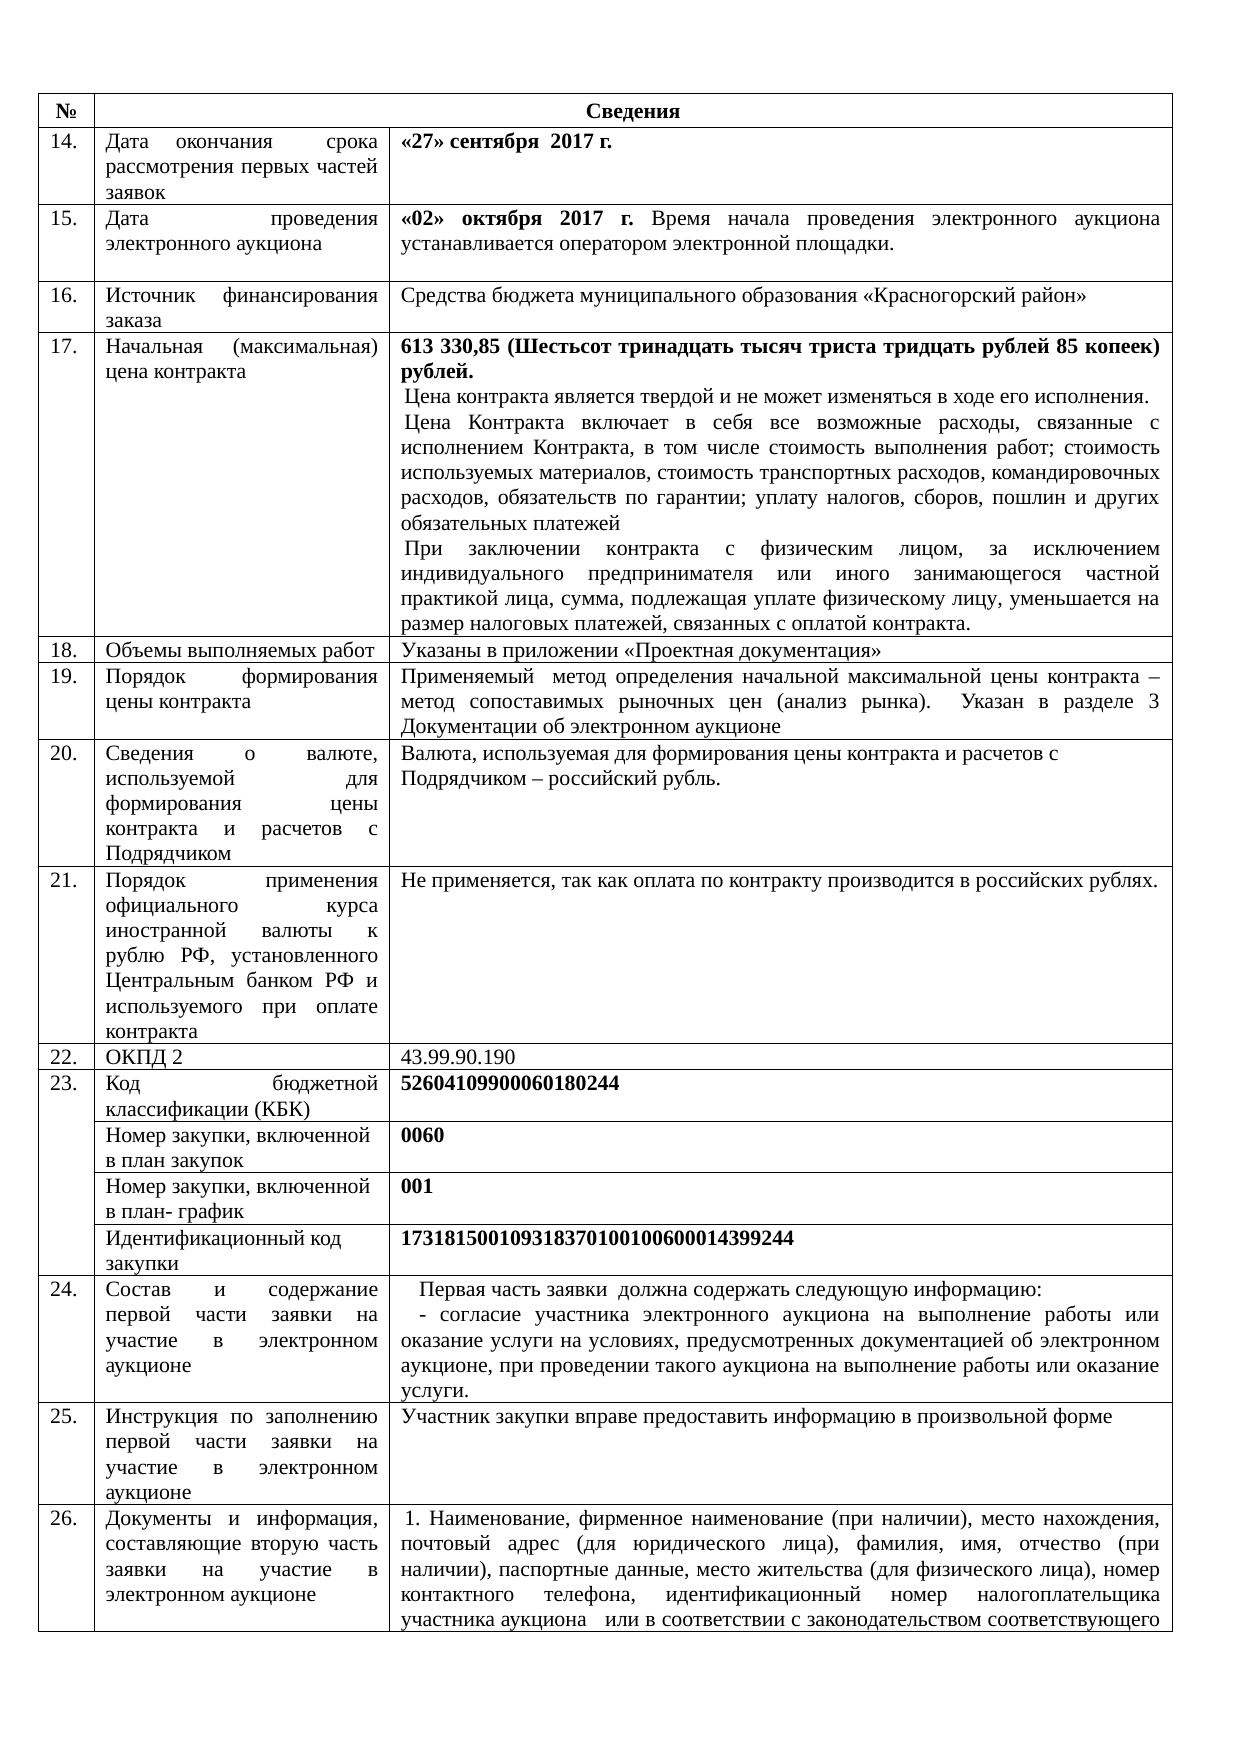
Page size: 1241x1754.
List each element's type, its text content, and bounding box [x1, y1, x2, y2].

table_cell 43.99.90.190 [390, 1044, 1172, 1069]
table_cell 24. [39, 1276, 94, 1402]
table_cell 19. [39, 663, 94, 738]
table_cell Номер закупки, включенной в план- график [95, 1173, 389, 1224]
table_cell Код бюджетной классификации (КБК) [95, 1070, 389, 1121]
table_cell Инструкция по заполнению первой части заявки на участие в электронном аукционе [95, 1403, 389, 1504]
table_cell 25. [39, 1403, 94, 1504]
table_cell 17. [39, 333, 94, 636]
table_header Сведения [95, 94, 1172, 127]
table_cell 22. [39, 1044, 94, 1069]
table_cell 52604109900060180244 [390, 1070, 1172, 1121]
table_cell Порядок формирования цены контракта [95, 663, 389, 738]
table_cell Идентификационный код закупки [95, 1225, 389, 1275]
table_cell Первая часть заявки должна содержать следующую информацию: - согласие участника электронного аукциона на выполнение работы или оказание услуги на условиях, предусмотренных документацией об электронном аукционе, при проведении такого аукциона на выполнение работы или оказание услуги. [390, 1276, 1172, 1402]
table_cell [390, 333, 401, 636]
table_cell Указаны в приложении «Проектная документация» [390, 637, 1172, 662]
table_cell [95, 1505, 389, 1631]
table_cell 16. [39, 282, 94, 332]
table_cell Участник закупки вправе предоставить информацию в произвольной форме [390, 1403, 1172, 1504]
table_cell Начальная (максимальная) цена контракта [95, 333, 389, 636]
table_cell Дата проведения электронного аукциона [95, 205, 389, 281]
table_header № [39, 94, 94, 127]
table_cell 173181500109318370100100600014399244 [390, 1225, 1172, 1275]
table_cell «27» сентября 2017 г. [390, 128, 1172, 204]
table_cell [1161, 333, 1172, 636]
table_cell 15. [39, 205, 94, 281]
table_cell 0060 [390, 1122, 1172, 1172]
table_cell Источник финансирования заказа [95, 282, 389, 332]
table_cell 21. [39, 867, 94, 1043]
table_cell 26. [39, 1505, 94, 1631]
table_cell Номер закупки, включенной в план закупок [95, 1122, 389, 1172]
table_cell Порядок применения официального курса иностранной валюты к рублю РФ, установленного Центральным банком РФ и используемого при оплате контракта [95, 867, 389, 1043]
table_cell Не применяется, так как оплата по контракту производится в российских рублях. [390, 867, 1172, 1043]
table_cell Применяемый метод определения начальной максимальной цены контракта – метод сопоставимых рыночных цен (анализ рынка). Указан в разделе 3 Документации об электронном аукционе [390, 663, 1172, 738]
table_cell Средства бюджета муниципального образования «Красногорский район» [390, 282, 1172, 332]
table_cell Дата окончания срока рассмотрения первых частей заявок [95, 128, 389, 204]
table_cell Состав и содержание первой части заявки на участие в электронном аукционе [95, 1276, 389, 1402]
table_cell ОКПД 2 [95, 1044, 389, 1069]
table_cell 23. [39, 1070, 94, 1275]
table_cell 18. [39, 637, 94, 662]
table_cell 14. [39, 128, 94, 204]
table_cell Сведения о валюте, используемой для формирования цены контракта и расчетов с Подрядчиком [95, 740, 389, 866]
table_cell Валюта, используемая для формирования цены контракта и расчетов с Подрядчиком – российский рубль. [390, 740, 1172, 866]
table_cell 20. [39, 740, 94, 866]
table_cell 001 [390, 1173, 1172, 1224]
table_cell «02» октября 2017 г. Время начала проведения электронного аукциона устанавливается оператором электронной площадки. [390, 205, 1172, 281]
table_cell Объемы выполняемых работ [95, 637, 389, 662]
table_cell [390, 1505, 1172, 1631]
